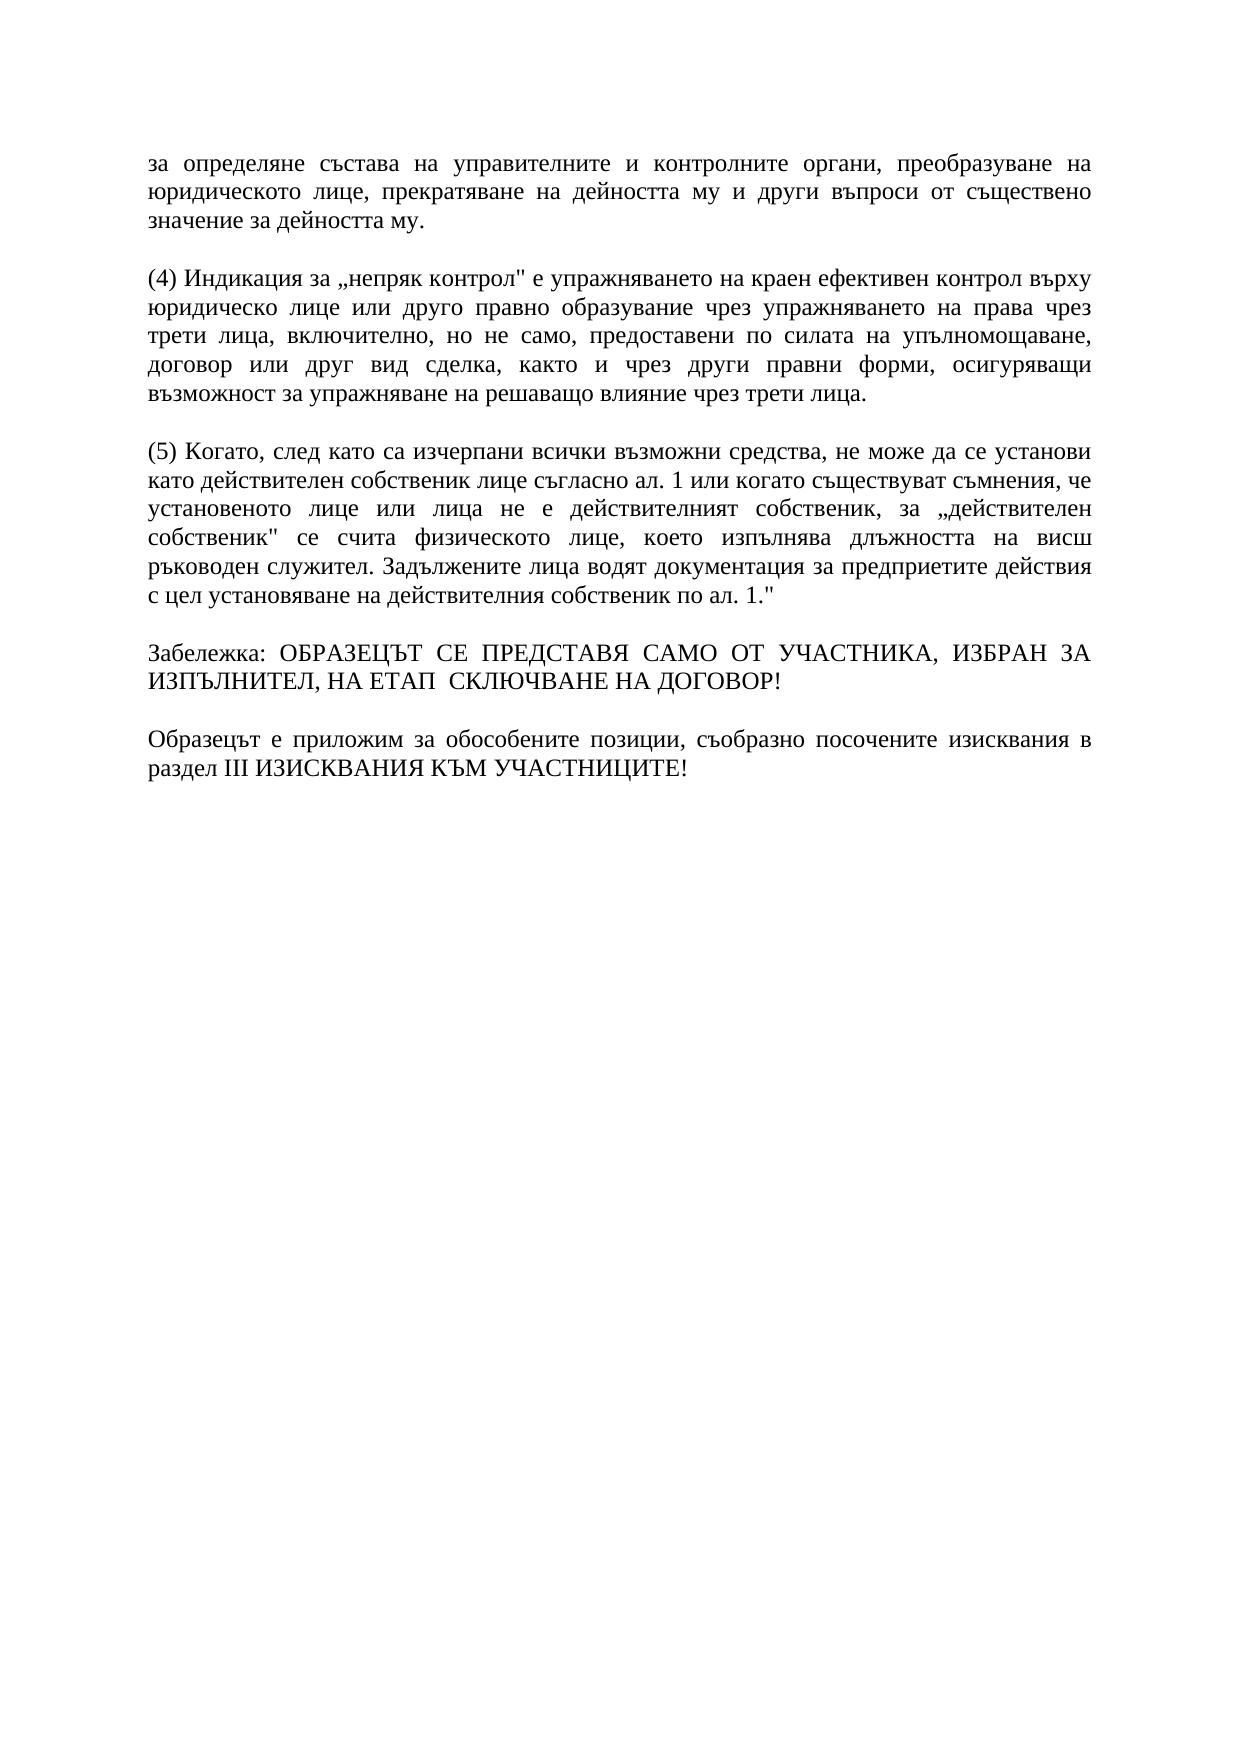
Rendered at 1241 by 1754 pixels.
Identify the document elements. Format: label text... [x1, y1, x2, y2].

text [148, 148, 1093, 234]
text Образецът е приложим за обособените позиции, съобразно посочените изисквания в раздел III ИЗИСКВАНИЯ КЪМ УЧАСТНИЦИТЕ! [148, 724, 1093, 782]
text (5) Когато, след като са изчерпани всички възможни средства, не може да се установи като действителен собственик лице съгласно ал. 1 или когато съществуват съмнения, че установеното лице или лица не е действителният собственик, за „действителен собственик" се счита физическото лице, което изпълнява длъжността на висш ръководен служител. Задължените лица водят документация за предприетите действия с цел установяване на действителния собственик по ал. 1." [148, 436, 1093, 608]
text Забележка: ОБРАЗЕЦЪТ СЕ ПРЕДСТАВЯ САМО ОТ УЧАСТНИКА, ИЗБРАН ЗА ИЗПЪЛНИТЕЛ, НА ЕТАП СКЛЮЧВАНЕ НА ДОГОВОР! [148, 638, 1093, 695]
text (4) Индикация за „непряк контрол" е упражняването на краен ефективен контрол върху юридическо лице или друго правно образувание чрез упражняването на права чрез трети лица, включително, но не само, предоставени по силата на упълномощаване, договор или друг вид сделка, както и чрез други правни форми, осигуряващи възможност за упражняване на решаващо влияние чрез трети лица. [148, 263, 1093, 407]
